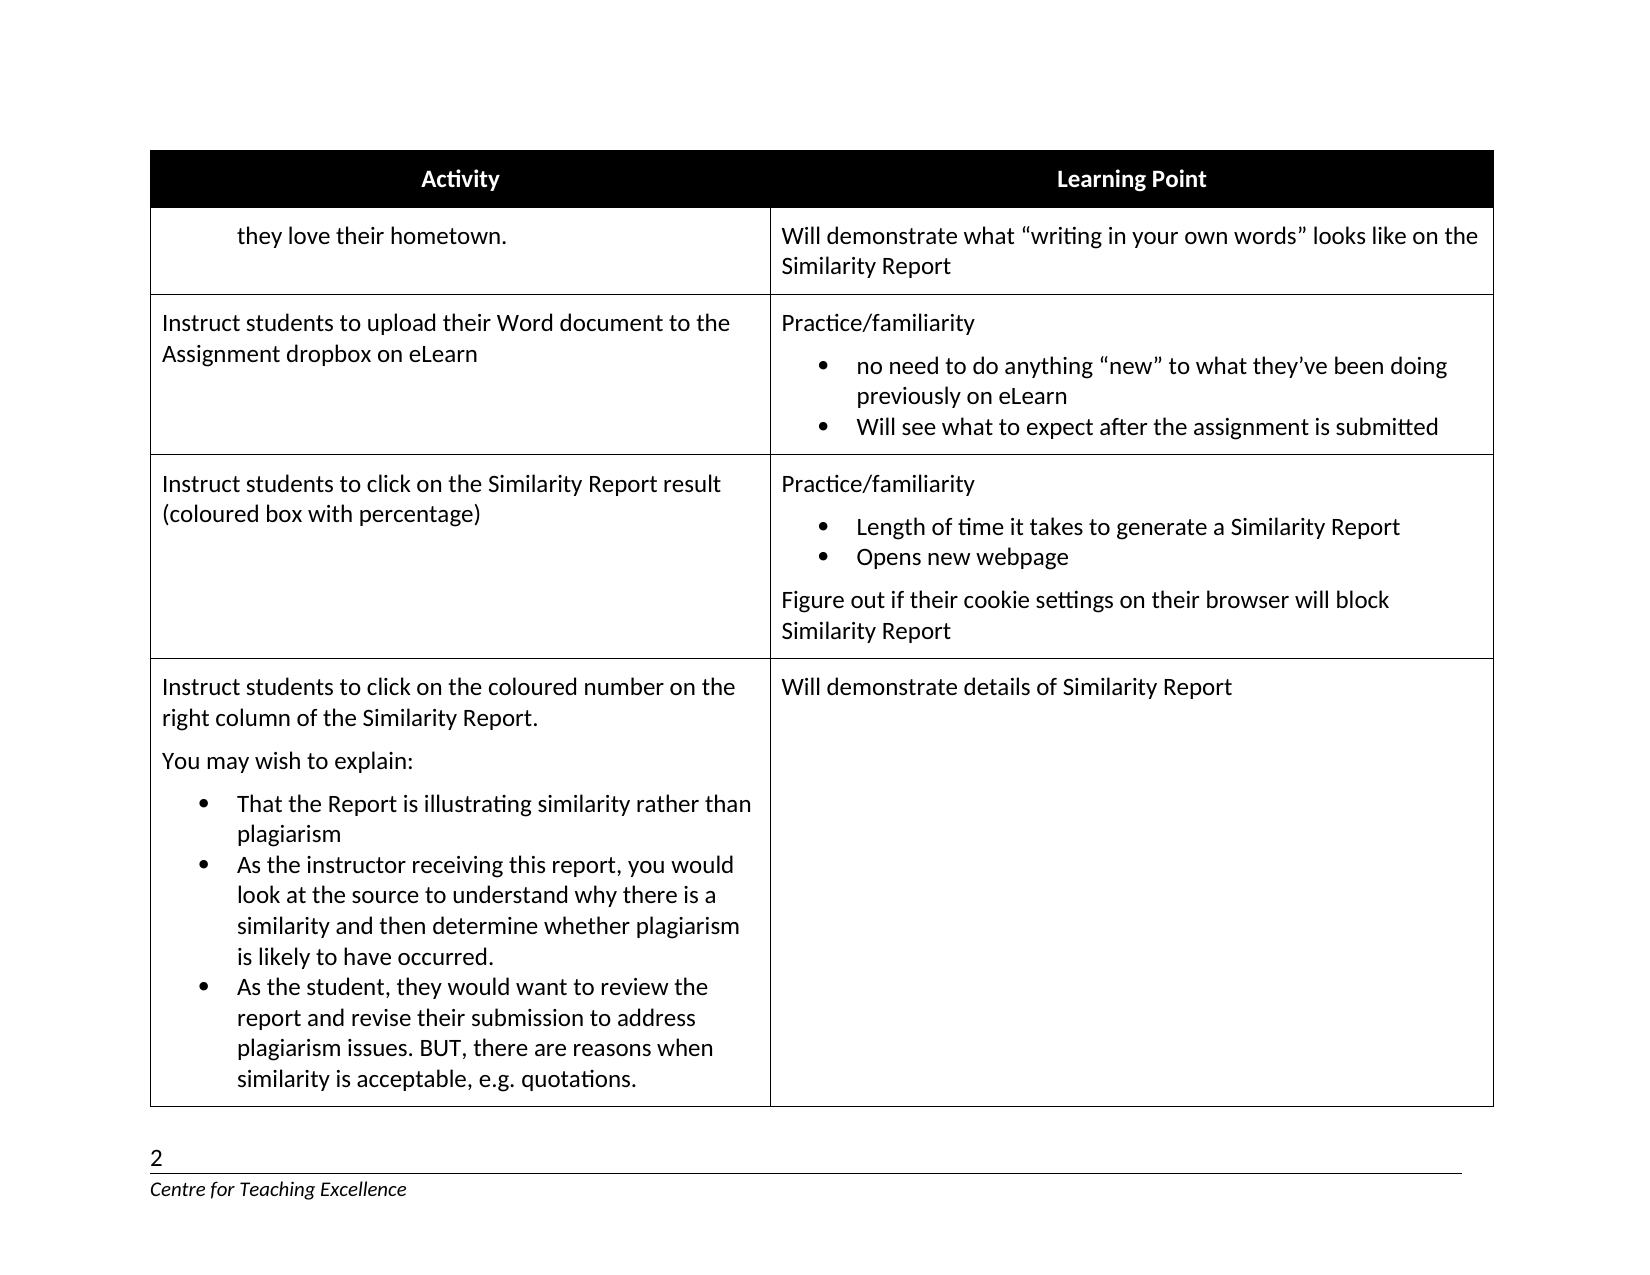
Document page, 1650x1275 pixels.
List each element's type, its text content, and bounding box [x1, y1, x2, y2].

table_cell Practice/familiarity Length of time it takes to generate a Similarity Report Opens new webpage Figure out if their cookie settings on their browser will block Similarity Report [771, 455, 1493, 658]
table_header Activity [151, 151, 770, 207]
table_cell Practice/familiarity no need to do anything “new” to what they’ve been doing previously on eLearn Will see what to expect after the assignment is submitted [771, 295, 1493, 454]
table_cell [151, 208, 770, 294]
table_cell Will demonstrate details of Similarity Report [771, 659, 1493, 1106]
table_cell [771, 208, 1493, 294]
table_cell Instruct students to click on the coloured number on the right column of the Similarity Report. You may wish to explain: That the Report is illustrating similarity rather than plagiarism As the instructor receiving this report, you would look at the source to understand why there is a similarity and then determine whether plagiarism is likely to have occurred. As the student, they would want to review the report and revise their submission to address plagiarism issues. BUT, there are reasons when similarity is acceptable, e.g. quotations. [151, 659, 770, 1106]
table_header Learning Point [771, 151, 1493, 207]
table_cell Instruct students to click on the Similarity Report result (coloured box with percentage) [151, 455, 770, 658]
table_cell Instruct students to upload their Word document to the Assignment dropbox on eLearn [151, 295, 770, 454]
